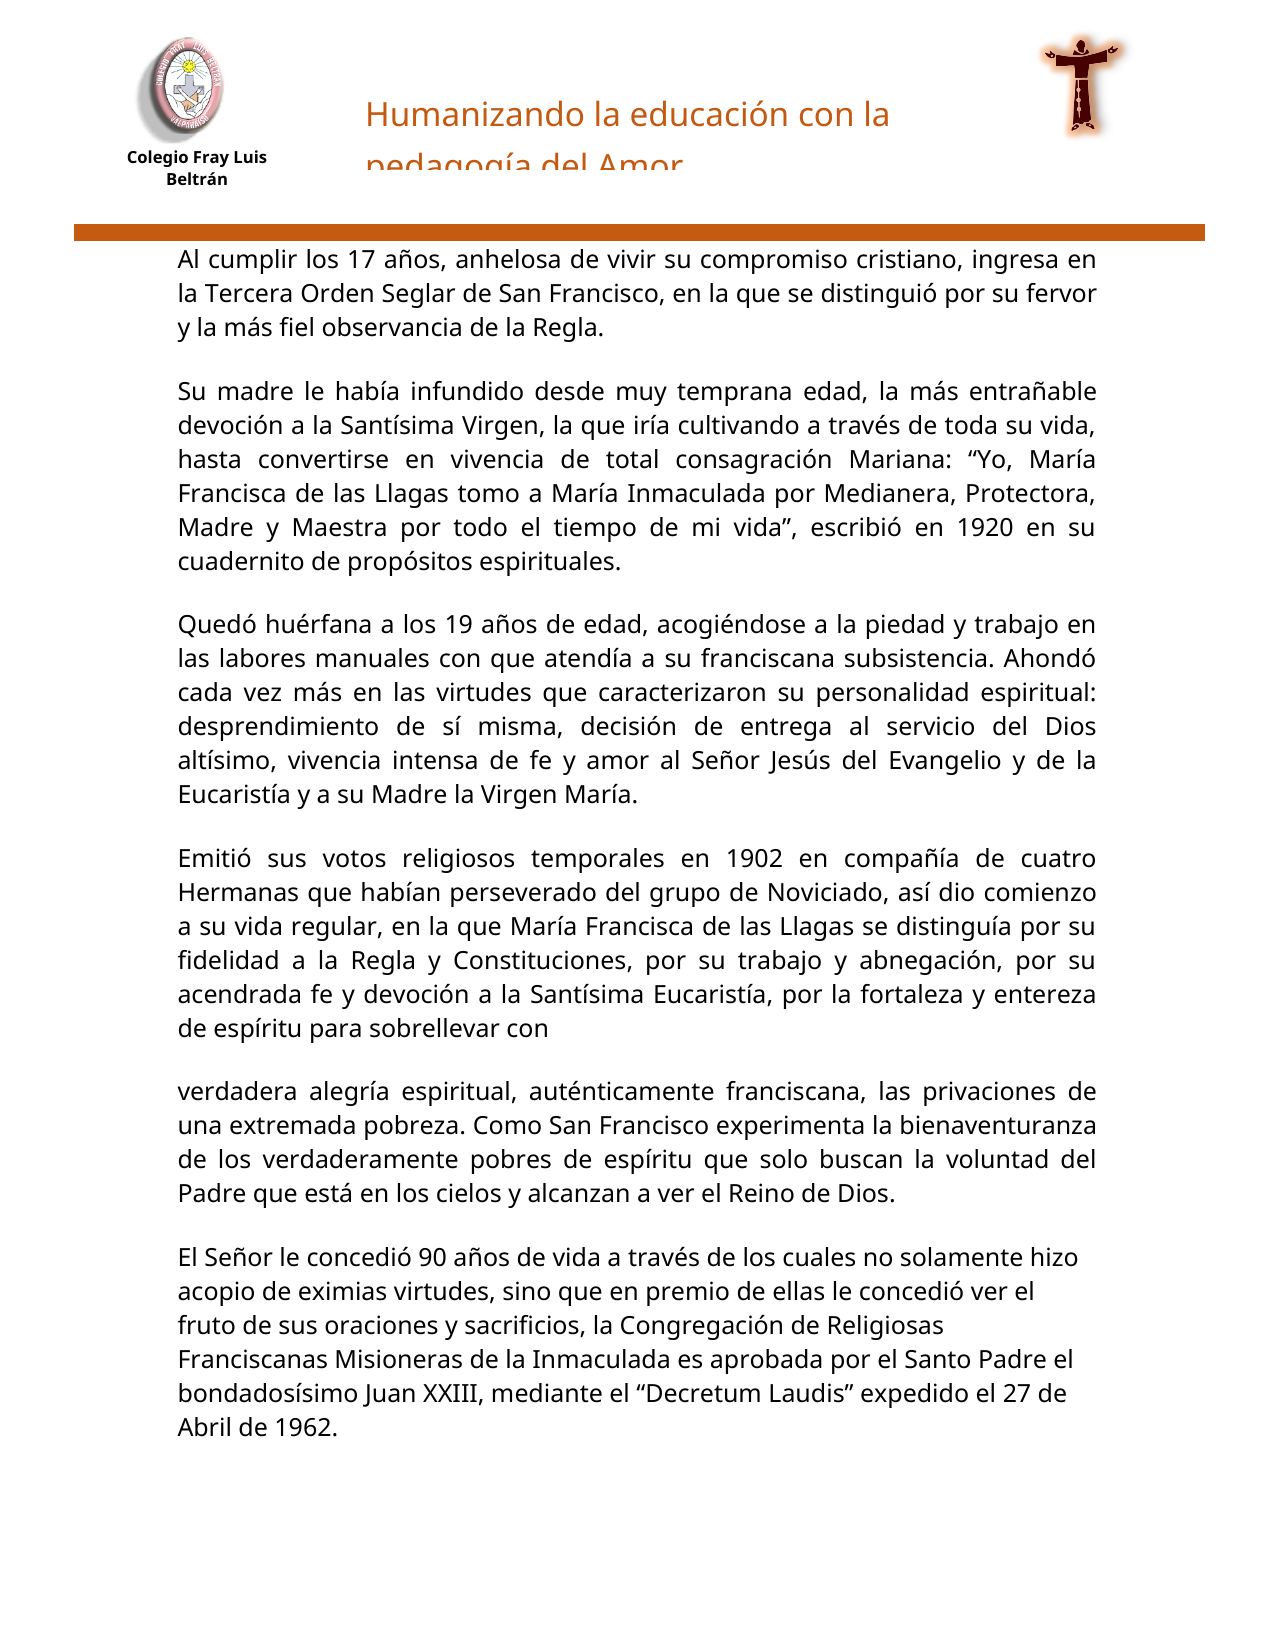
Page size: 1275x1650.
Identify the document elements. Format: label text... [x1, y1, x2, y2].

text Emitió sus votos religiosos temporales en 1902 en compañía de cuatro Hermanas que habían perseverado del grupo de Noviciado, así dio comienzo a su vida regular, en la que María Francisca de las Llagas se distinguía por su fidelidad a la Regla y Constituciones, por su trabajo y abnegación, por su acendrada fe y devoción a la Santísima Eucaristía, por la fortaleza y entereza de espíritu para sobrellevar con [177, 840, 1098, 1045]
text Al cumplir los 17 años, anhelosa de vivir su compromiso cristiano, ingresa en la Tercera Orden Seglar de San Francisco, en la que se distinguió por su fervor y la más fiel observancia de la Regla. [177, 242, 1098, 344]
text El Señor le concedió 90 años de vida a través de los cuales no solamente hizo acopio de eximias virtudes, sino que en premio de ellas le concedió ver el fruto de sus oraciones y sacrificios, la Congregación de Religiosas Franciscanas Misioneras de la Inmaculada es aprobada por el Santo Padre el bondadosísimo Juan XXIII, mediante el “Decretum Laudis” expedido el 27 de Abril de 1962. [177, 1239, 1098, 1444]
text Su madre le había infundido desde muy temprana edad, la más entrañable devoción a la Santísima Virgen, la que iría cultivando a través de toda su vida, hasta convertirse en vivencia de total consagración Mariana: “Yo, María Francisca de las Llagas tomo a María Inmaculada por Medianera, Protectora, Madre y Maestra por todo el tiempo de mi vida”, escribió en 1920 en su cuadernito de propósitos espirituales. [177, 373, 1098, 578]
picture [1045, 40, 1118, 131]
text Quedó huérfana a los 19 años de edad, acogiéndose a la piedad y trabajo en las labores manuales con que atendía a su franciscana subsistencia. Ahondó cada vez más en las virtudes que caracterizaron su personalidad espiritual: desprendimiento de sí misma, decisión de entrega al servicio del Dios altísimo, vivencia intensa de fe y amor al Señor Jesús del Evangelio y de la Eucaristía y a su Madre la Virgen María. [177, 607, 1098, 811]
text verdadera alegría espiritual, auténticamente franciscana, las privaciones de una extremada pobreza. Como San Francisco experimenta la bienaventuranza de los verdaderamente pobres de espíritu que solo buscan la voluntad del Padre que está en los cielos y alcanzan a ver el Reino de Dios. [177, 1074, 1098, 1210]
